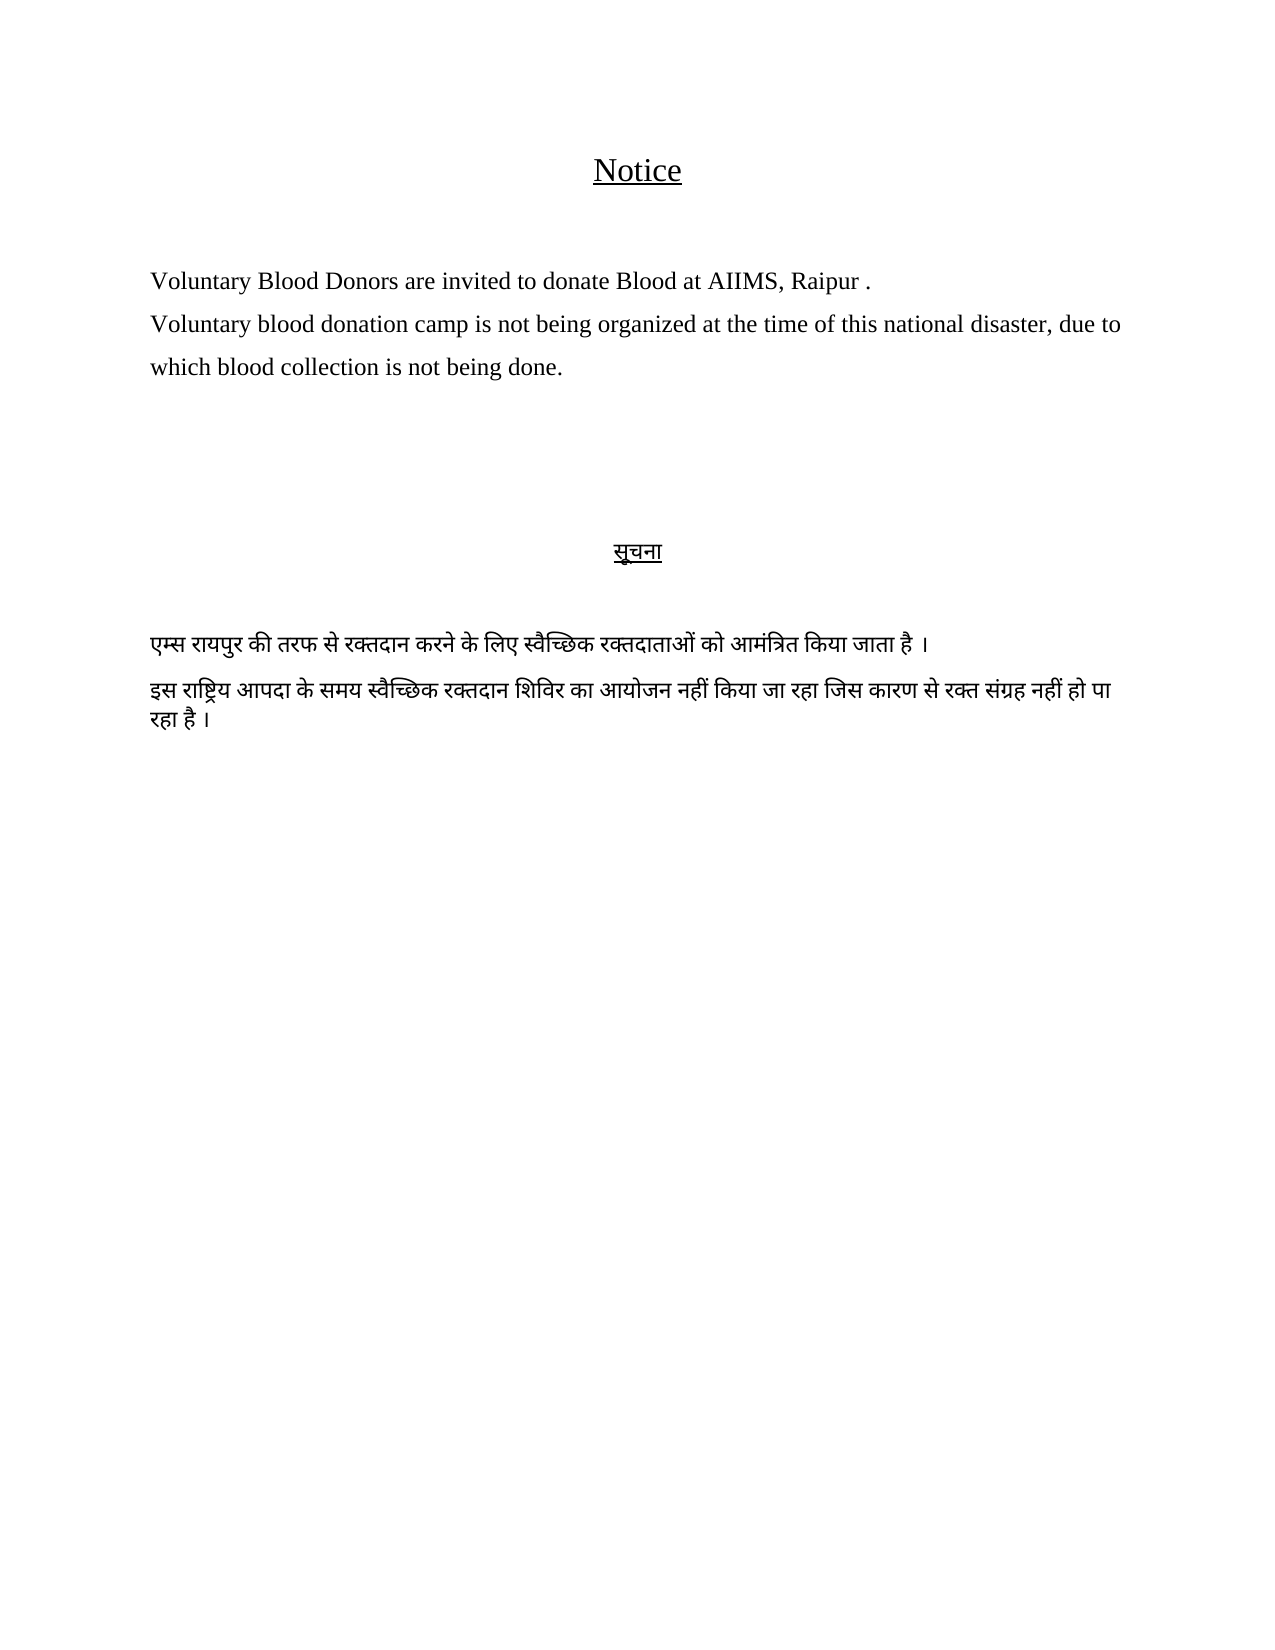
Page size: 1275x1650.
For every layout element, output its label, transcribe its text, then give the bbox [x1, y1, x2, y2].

text सूचना [150, 538, 1125, 565]
text इस राष्ट्रिय आपदा के समय स्वैच्छिक रक्तदान शिविर का आयोजन नहीं किया जा रहा जिस कारण से रक्त संग्रह नहीं हो पा रहा है । [150, 677, 1125, 733]
text एम्स रायपुर की तरफ से रक्तदान करने के लिए स्वैच्छिक रक्तदाताओं को आमंत्रित किया जाता है । [150, 632, 1125, 658]
text Voluntary Blood Donors are invited to donate Blood at AIIMS, Raipur . [150, 266, 1125, 295]
text Notice [150, 150, 1125, 188]
text Voluntary blood donation camp is not being organized at the time of this national disaster, due to which blood collection is not being done. [150, 309, 1125, 381]
